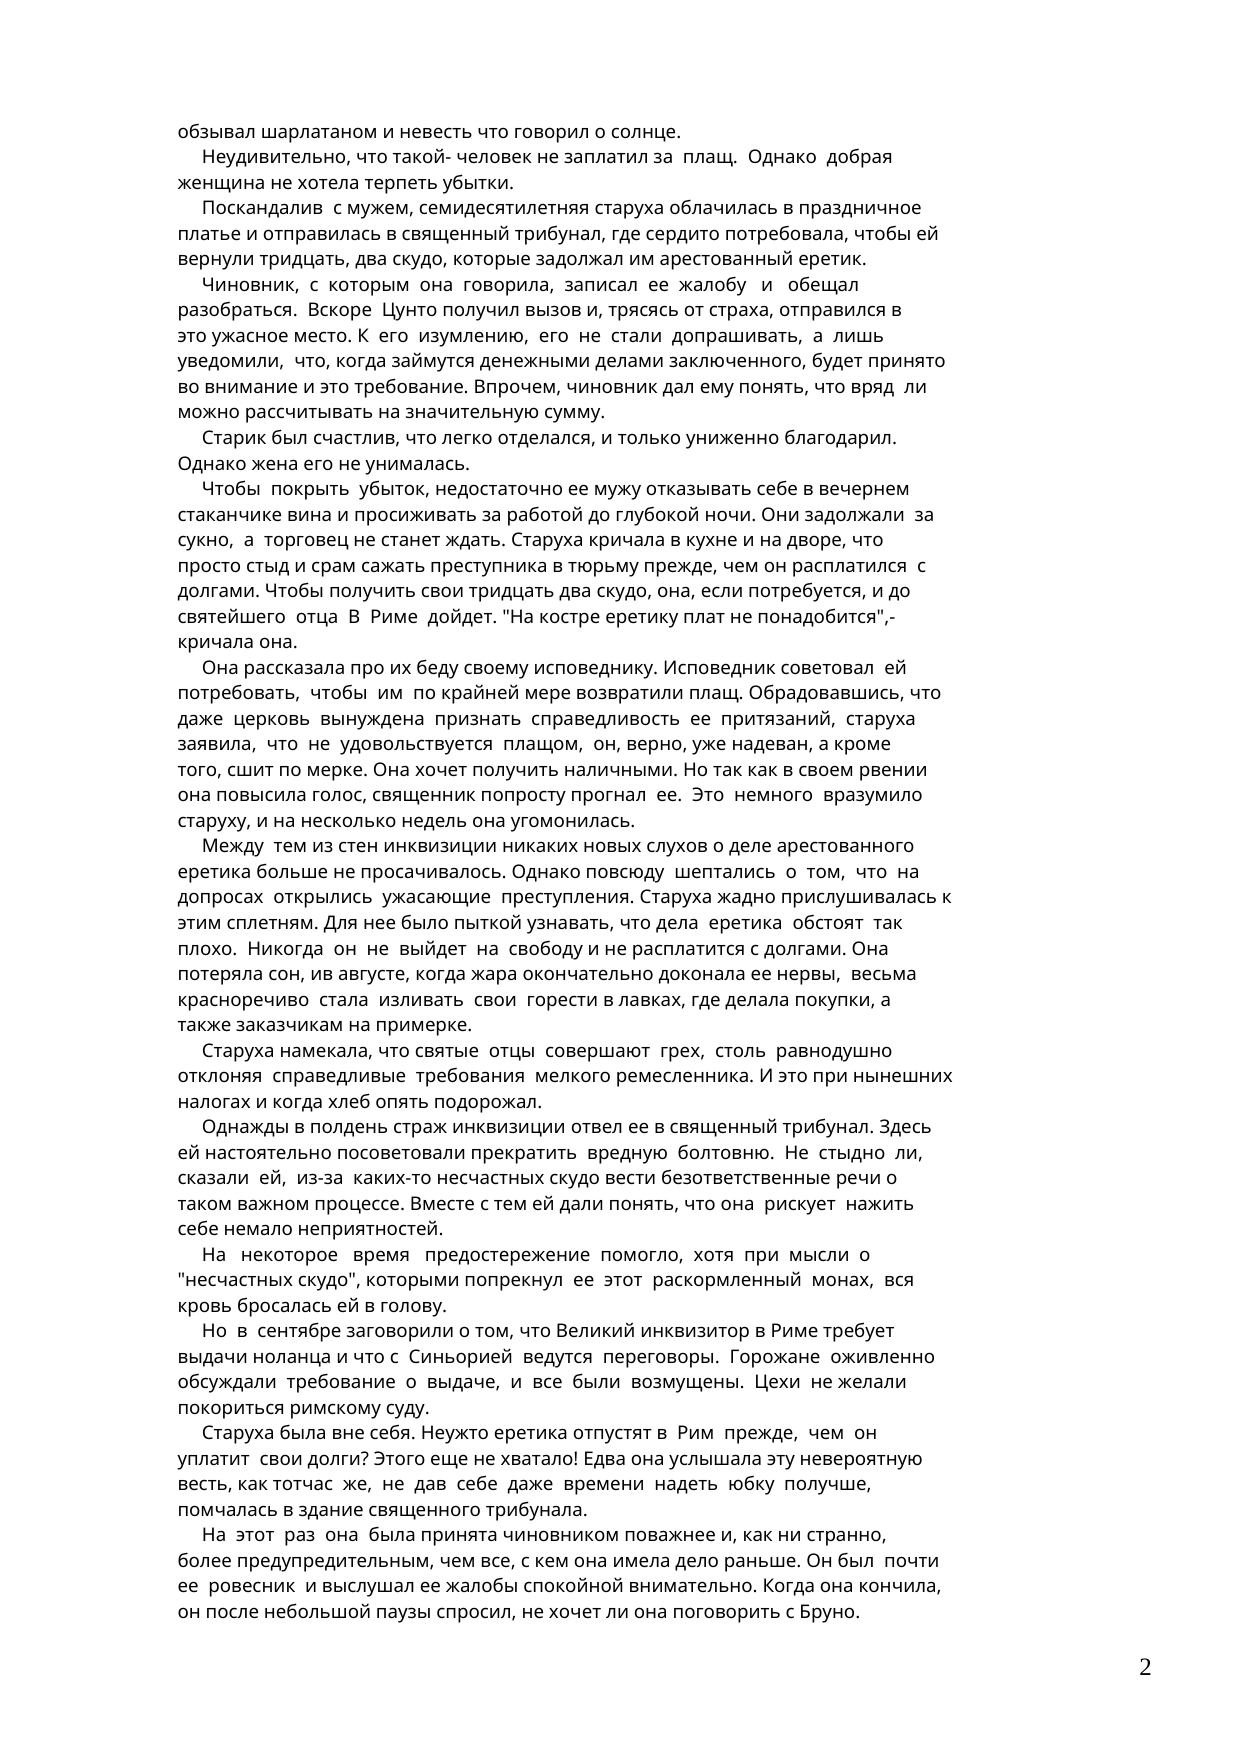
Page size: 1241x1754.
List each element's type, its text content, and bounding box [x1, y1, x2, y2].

text обсуждали требование о выдаче, и все были возмущены. Цехи не желали [177, 1369, 1152, 1394]
text красноречиво стала изливать свои горести в лавках, где делала покупки, а [177, 986, 1152, 1011]
text плохо. Никогда он не выйдет на свободу и не расплатится с долгами. Она [177, 935, 1152, 960]
text Старуха была вне себя. Неужто еретика отпустят в Рим прежде, чем он [177, 1420, 1152, 1445]
text более предупредительным, чем все, с кем она имела дело раньше. Он был почти [177, 1547, 1152, 1573]
text На этот раз она была принята чиновником поважнее и, как ни странно, [177, 1522, 1152, 1547]
text уведомили, что, когда займутся денежными делами заключенного, будет принято [177, 348, 1152, 373]
text Однако жена его не унималась. [177, 450, 1152, 475]
text платье и отправилась в священный трибунал, где сердито потребовала, чтобы ей [177, 220, 1152, 246]
text долгами. Чтобы получить свои тридцать два скудо, она, если потребуется, и до [177, 577, 1152, 603]
text кричала она. [177, 628, 1152, 654]
text во внимание и это требование. Впрочем, чиновник дал ему понять, что вряд ли [177, 373, 1152, 399]
text это ужасное место. К его изумлению, его не стали допрашивать, а лишь [177, 322, 1152, 348]
text Но в сентябре заговорили о том, что Великий инквизитор в Риме требует [177, 1318, 1152, 1343]
text Однажды в полдень страж инквизиции отвел ее в священный трибунал. Здесь [177, 1113, 1152, 1139]
text даже церковь вынуждена признать справедливость ее притязаний, старуха [177, 705, 1152, 731]
text еретика больше не просачивалось. Однако повсюду шептались о том, что на [177, 858, 1152, 884]
text вернули тридцать, два скудо, которые задолжал им арестованный еретик. [177, 246, 1152, 271]
text весть, как тотчас же, не дав себе даже времени надеть юбку получше, [177, 1471, 1152, 1496]
text просто стыд и срам сажать преступника в тюрьму прежде, чем он расплатился с [177, 552, 1152, 577]
text ей настоятельно посоветовали прекратить вредную болтовню. Не стыдно ли, [177, 1139, 1152, 1164]
text разобраться. Вскоре Цунто получил вызов и, трясясь от страха, отправился в [177, 297, 1152, 322]
text Неудивительно, что такой- человек не заплатил за плащ. Однако добрая [177, 144, 1152, 169]
text сукно, а торговец не станет ждать. Старуха кричала в кухне и на дворе, что [177, 526, 1152, 552]
text Между тем из стен инквизиции никаких новых слухов о деле арестованного [177, 833, 1152, 858]
text На некоторое время предостережение помогло, хотя при мысли о [177, 1241, 1152, 1267]
text себе немало неприятностей. [177, 1216, 1152, 1241]
text также заказчикам на примерке. [177, 1011, 1152, 1037]
text таком важном процессе. Вместе с тем ей дали понять, что она рискует нажить [177, 1190, 1152, 1216]
text кровь бросалась ей в голову. [177, 1292, 1152, 1318]
text можно рассчитывать на значительную сумму. [177, 399, 1152, 424]
text потеряла сон, ив августе, когда жара окончательно доконала ее нервы, весьма [177, 960, 1152, 986]
text Она рассказала про их беду своему исповеднику. Исповедник советовал ей [177, 654, 1152, 679]
text он после небольшой паузы спросил, не хочет ли она поговорить с Бруно. [177, 1598, 1152, 1624]
text потребовать, чтобы им по крайней мере возвратили плащ. Обрадовавшись, что [177, 679, 1152, 705]
text этим сплетням. Для нее было пыткой узнавать, что дела еретика обстоят так [177, 909, 1152, 935]
text старуху, и на несколько недель она угомонилась. [177, 807, 1152, 833]
text Чтобы покрыть убыток, недостаточно ее мужу отказывать себе в вечернем [177, 475, 1152, 501]
text она повысила голос, священник попросту прогнал ее. Это немного вразумило [177, 782, 1152, 807]
text стаканчике вина и просиживать за работой до глубокой ночи. Они задолжали за [177, 501, 1152, 526]
text Старуха намекала, что святые отцы совершают грех, столь равнодушно [177, 1037, 1152, 1062]
text ее ровесник и выслушал ее жалобы спокойной внимательно. Когда она кончила, [177, 1573, 1152, 1598]
text Поскандалив с мужем, семидесятилетняя старуха облачилась в праздничное [177, 195, 1152, 220]
text "несчастных скудо", которыми попрекнул ее этот раскормленный монах, вся [177, 1267, 1152, 1292]
text женщина не хотела терпеть убытки. [177, 169, 1152, 195]
text обзывал шарлатаном и невесть что говорил о солнце. [177, 118, 1152, 144]
text заявила, что не удовольствуется плащом, он, верно, уже надеван, а кроме [177, 731, 1152, 756]
text святейшего отца В Риме дойдет. "На костре еретику плат не понадобится",- [177, 603, 1152, 628]
text помчалась в здание священного трибунала. [177, 1496, 1152, 1522]
text отклоняя справедливые требования мелкого ремесленника. И это при нынешних [177, 1062, 1152, 1088]
text выдачи ноланца и что с Синьорией ведутся переговоры. Горожане оживленно [177, 1343, 1152, 1369]
text покориться римскому суду. [177, 1394, 1152, 1420]
text допросах открылись ужасающие преступления. Старуха жадно прислушивалась к [177, 884, 1152, 909]
text уплатит свои долги? Этого еще не хватало! Едва она услышала эту невероятную [177, 1445, 1152, 1471]
text Старик был счастлив, что легко отделался, и только униженно благодарил. [177, 424, 1152, 450]
text Чиновник, с которым она говорила, записал ее жалобу и обещал [177, 271, 1152, 297]
text налогах и когда хлеб опять подорожал. [177, 1088, 1152, 1113]
text того, сшит по мерке. Она хочет получить наличными. Но так как в своем рвении [177, 756, 1152, 782]
text сказали ей, из-за каких-то несчастных скудо вести безответственные речи о [177, 1164, 1152, 1190]
